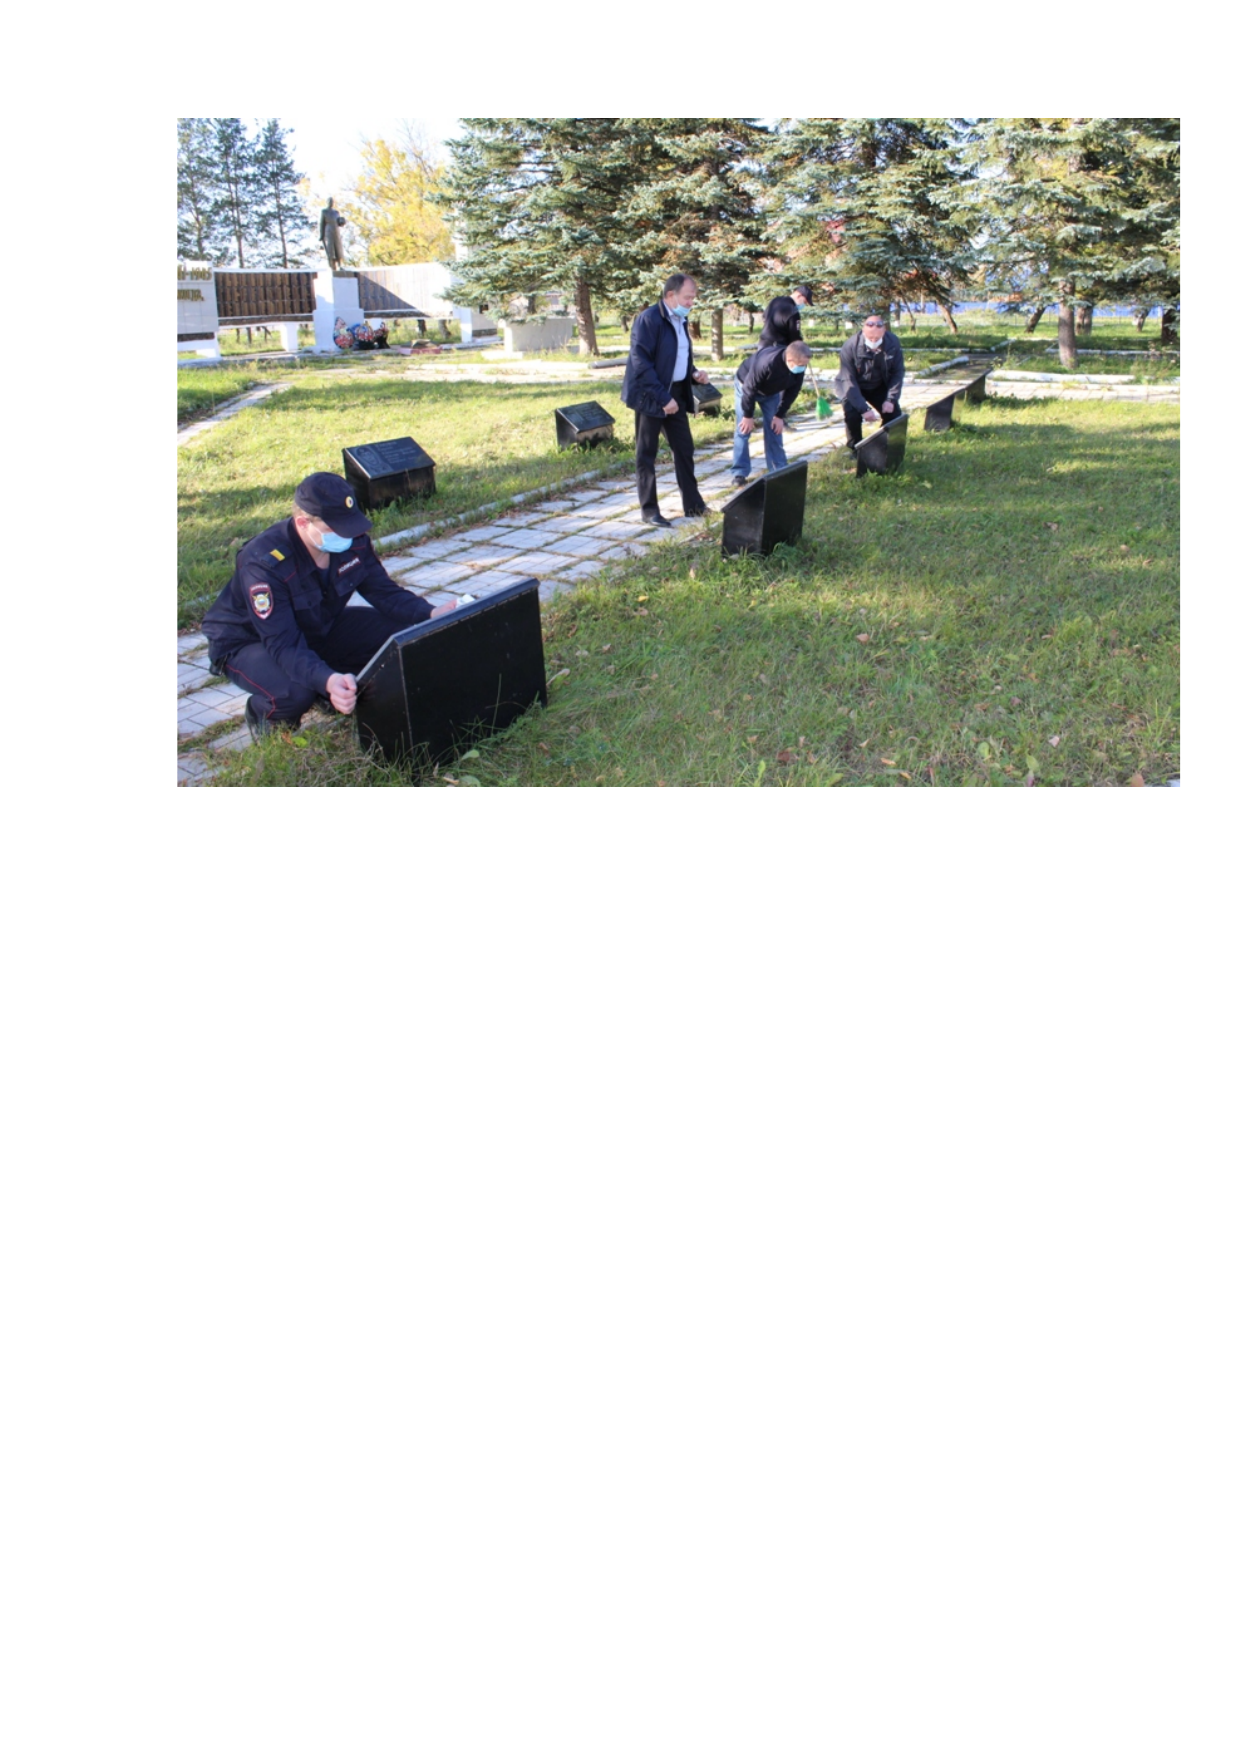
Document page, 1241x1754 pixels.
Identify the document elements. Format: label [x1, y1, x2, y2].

picture [177, 118, 1181, 787]
